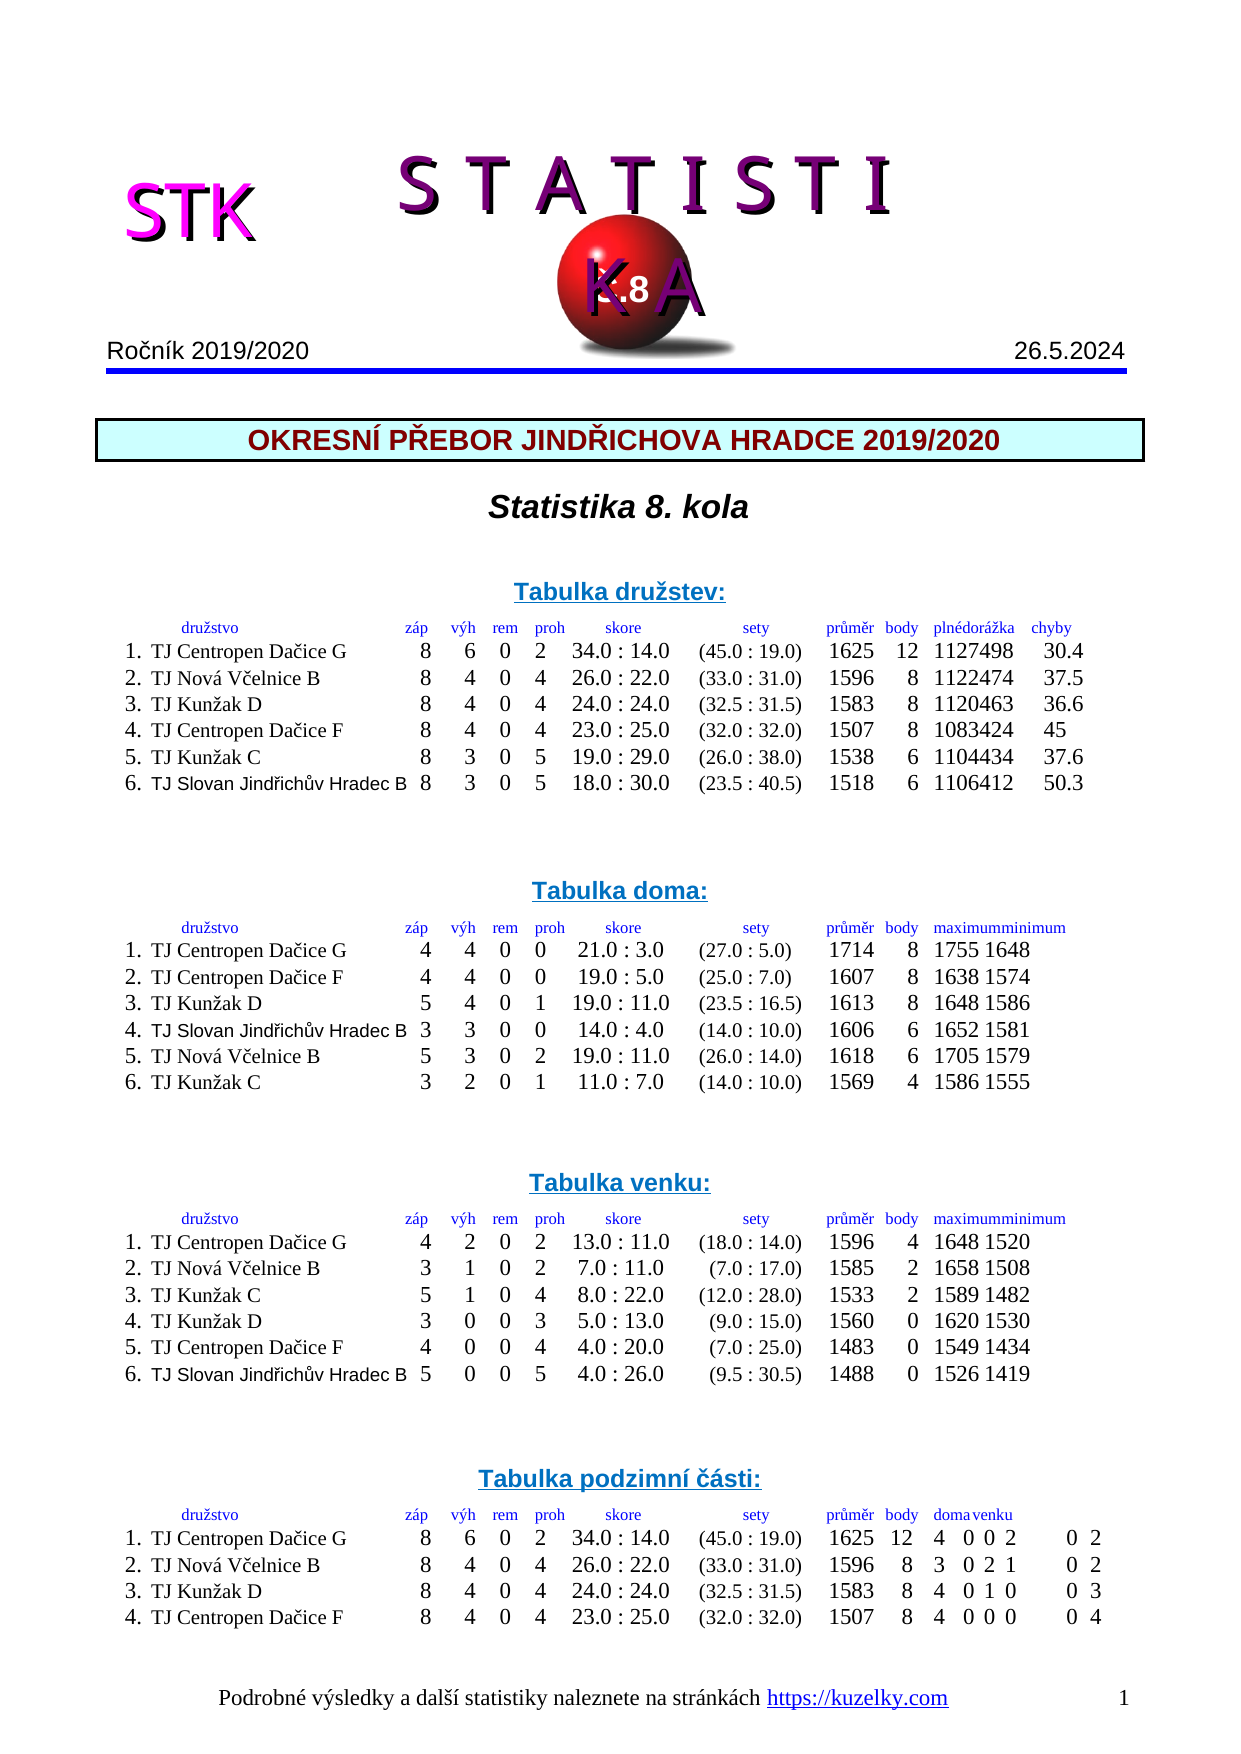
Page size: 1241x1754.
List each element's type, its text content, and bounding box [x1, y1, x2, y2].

text družstvo záp výh rem proh skore sety průměr body maximum minimum [106, 1209, 1134, 1228]
text 2. TJ Nová Včelnice B 3 1 0 2 7.0 : 11.0 (7.0 : 17.0) 1585 2 1658 1508 [106, 1254, 1134, 1281]
text 6. TJ Slovan Jindřichův Hradec B 5 0 0 5 4.0 : 26.0 (9.5 : 30.5) 1488 0 1526 1419 [106, 1360, 1134, 1386]
text 4. TJ Kunžak D 3 0 0 3 5.0 : 13.0 (9.0 : 15.0) 1560 0 1620 1530 [106, 1307, 1134, 1333]
text 3. TJ Kunžak D 8 4 0 4 24.0 : 24.0 (32.5 : 31.5) 1583 8 1120 463 36.6 [106, 690, 1134, 716]
subtitle Okresní přebor Jindřichova Hradce 2019/2020 [98, 421, 1142, 459]
text Tabulka doma: [94, 876, 1145, 905]
text Č.8 [687, 267, 1134, 310]
text 4. TJ Centropen Dačice F 8 4 0 4 23.0 : 25.0 (32.0 : 32.0) 1507 8 4 0 0 0 0 4 [106, 1603, 1134, 1630]
text 1. TJ Centropen Dačice G 8 6 0 2 34.0 : 14.0 (45.0 : 19.0) 1625 12 1127 498 30.4 [106, 637, 1134, 664]
text Č.8 [609, 267, 671, 310]
text 3. TJ Kunžak D 8 4 0 4 24.0 : 24.0 (32.5 : 31.5) 1583 8 4 0 1 0 0 3 [106, 1577, 1134, 1603]
text družstvo záp výh rem proh skore sety průměr body plné dorážka chyby [106, 618, 1134, 637]
text 4. TJ Centropen Dačice F 8 4 0 4 23.0 : 25.0 (32.0 : 32.0) 1507 8 1083 424 45 [106, 716, 1134, 743]
text 5. TJ Kunžak C 8 3 0 5 19.0 : 29.0 (26.0 : 38.0) 1538 6 1104 434 37.6 [106, 743, 1134, 769]
text 1. TJ Centropen Dačice G 8 6 0 2 34.0 : 14.0 (45.0 : 19.0) 1625 12 4 0 0 2 0 2 [106, 1524, 1134, 1551]
text 6. TJ Kunžak C 3 2 0 1 11.0 : 7.0 (14.0 : 10.0) 1569 4 1586 1555 [106, 1068, 1134, 1095]
text družstvo záp výh rem proh skore sety průměr body doma venku [106, 1505, 1134, 1524]
text Tabulka venku: [94, 1168, 1145, 1196]
text Tabulka podzimní části: [94, 1464, 1145, 1493]
text 2. TJ Nová Včelnice B 8 4 0 4 26.0 : 22.0 (33.0 : 31.0) 1596 8 3 0 2 1 0 2 [106, 1551, 1134, 1577]
text 4. TJ Slovan Jindřichův Hradec B 3 3 0 0 14.0 : 4.0 (14.0 : 10.0) 1606 6 1652 1581 [106, 1016, 1134, 1042]
text 5. TJ Centropen Dačice F 4 0 0 4 4.0 : 20.0 (7.0 : 25.0) 1483 0 1549 1434 [106, 1333, 1134, 1360]
text 2. TJ Centropen Dačice F 4 4 0 0 19.0 : 5.0 (25.0 : 7.0) 1607 8 1638 1574 [106, 963, 1134, 989]
text Ročník 2019/2020 26.5.2024 [106, 336, 1134, 365]
text 3. TJ Kunžak C 5 1 0 4 8.0 : 22.0 (12.0 : 28.0) 1533 2 1589 1482 [106, 1281, 1134, 1307]
text Tabulka družstev: [94, 577, 1145, 606]
text 5. TJ Nová Včelnice B 5 3 0 2 19.0 : 11.0 (26.0 : 14.0) 1618 6 1705 1579 [106, 1042, 1134, 1068]
text družstvo záp výh rem proh skore sety průměr body maximum minimum [106, 917, 1134, 937]
text 6. TJ Slovan Jindřichův Hradec B 8 3 0 5 18.0 : 30.0 (23.5 : 40.5) 1518 6 1106 412 50.3 [106, 769, 1134, 796]
text Statistika 8. kola [106, 487, 1134, 526]
text Č.8 [106, 267, 587, 310]
text 1. TJ Centropen Dačice G 4 4 0 0 21.0 : 3.0 (27.0 : 5.0) 1714 8 1755 1648 [106, 937, 1134, 963]
text 1. TJ Centropen Dačice G 4 2 0 2 13.0 : 11.0 (18.0 : 14.0) 1596 4 1648 1520 [106, 1228, 1134, 1254]
text 2. TJ Nová Včelnice B 8 4 0 4 26.0 : 22.0 (33.0 : 31.0) 1596 8 1122 474 37.5 [106, 664, 1134, 690]
text 3. TJ Kunžak D 5 4 0 1 19.0 : 11.0 (23.5 : 16.5) 1613 8 1648 1586 [106, 989, 1134, 1016]
